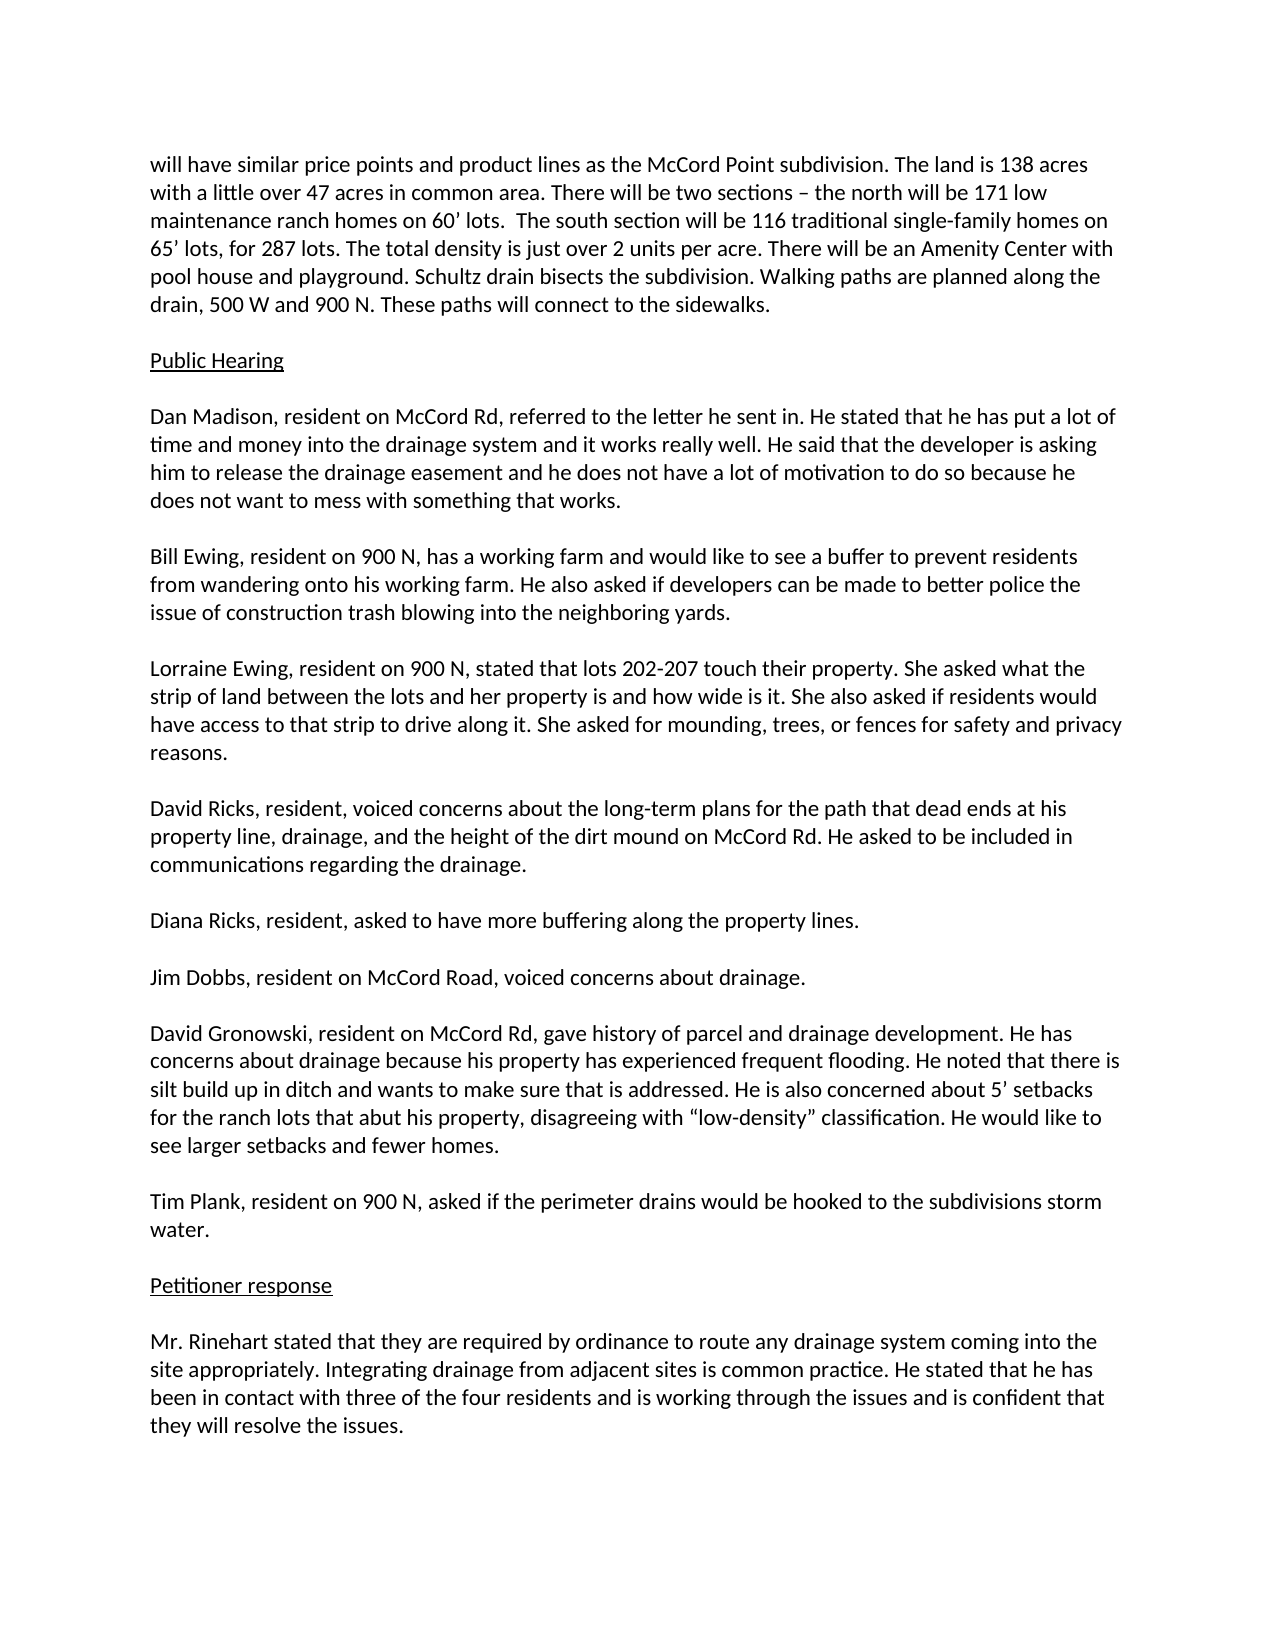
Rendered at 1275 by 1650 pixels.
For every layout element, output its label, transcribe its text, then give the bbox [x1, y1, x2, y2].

text Dan Madison, resident on McCord Rd, referred to the letter he sent in. He stated that he has put a lot of time and money into the drainage system and it works really well. He said that the developer is asking him to release the drainage easement and he does not have a lot of motivation to do so because he does not want to mess with something that works. [150, 402, 1125, 514]
text Diana Ricks, resident, asked to have more buffering along the property lines. [150, 907, 1125, 934]
text Public Hearing [150, 346, 1125, 374]
text Jim Dobbs, resident on McCord Road, voiced concerns about drainage. [150, 963, 1125, 991]
text David Gronowski, resident on McCord Rd, gave history of parcel and drainage development. He has concerns about drainage because his property has experienced frequent flooding. He noted that there is silt build up in ditch and wants to make sure that is addressed. He is also concerned about 5’ setbacks for the ranch lots that abut his property, disagreeing with “low-density” classification. He would like to see larger setbacks and fewer homes. [150, 1019, 1125, 1159]
text Lorraine Ewing, resident on 900 N, stated that lots 202-207 touch their property. She asked what the strip of land between the lots and her property is and how wide is it. She also asked if residents would have access to that strip to drive along it. She asked for mounding, trees, or fences for safety and privacy reasons. [150, 654, 1125, 766]
text Petitioner response [150, 1271, 1125, 1299]
text Tim Plank, resident on 900 N, asked if the perimeter drains would be hooked to the subdivisions storm water. [150, 1187, 1125, 1243]
text David Ricks, resident, voiced concerns about the long-term plans for the path that dead ends at his property line, drainage, and the height of the dirt mound on McCord Rd. He asked to be included in communications regarding the drainage. [150, 794, 1125, 878]
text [150, 150, 1125, 318]
text Mr. Rinehart stated that they are required by ordinance to route any drainage system coming into the site appropriately. Integrating drainage from adjacent sites is common practice. He stated that he has been in contact with three of the four residents and is working through the issues and is confident that they will resolve the issues. [150, 1327, 1125, 1439]
text Bill Ewing, resident on 900 N, has a working farm and would like to see a buffer to prevent residents from wandering onto his working farm. He also asked if developers can be made to better police the issue of construction trash blowing into the neighboring yards. [150, 542, 1125, 626]
